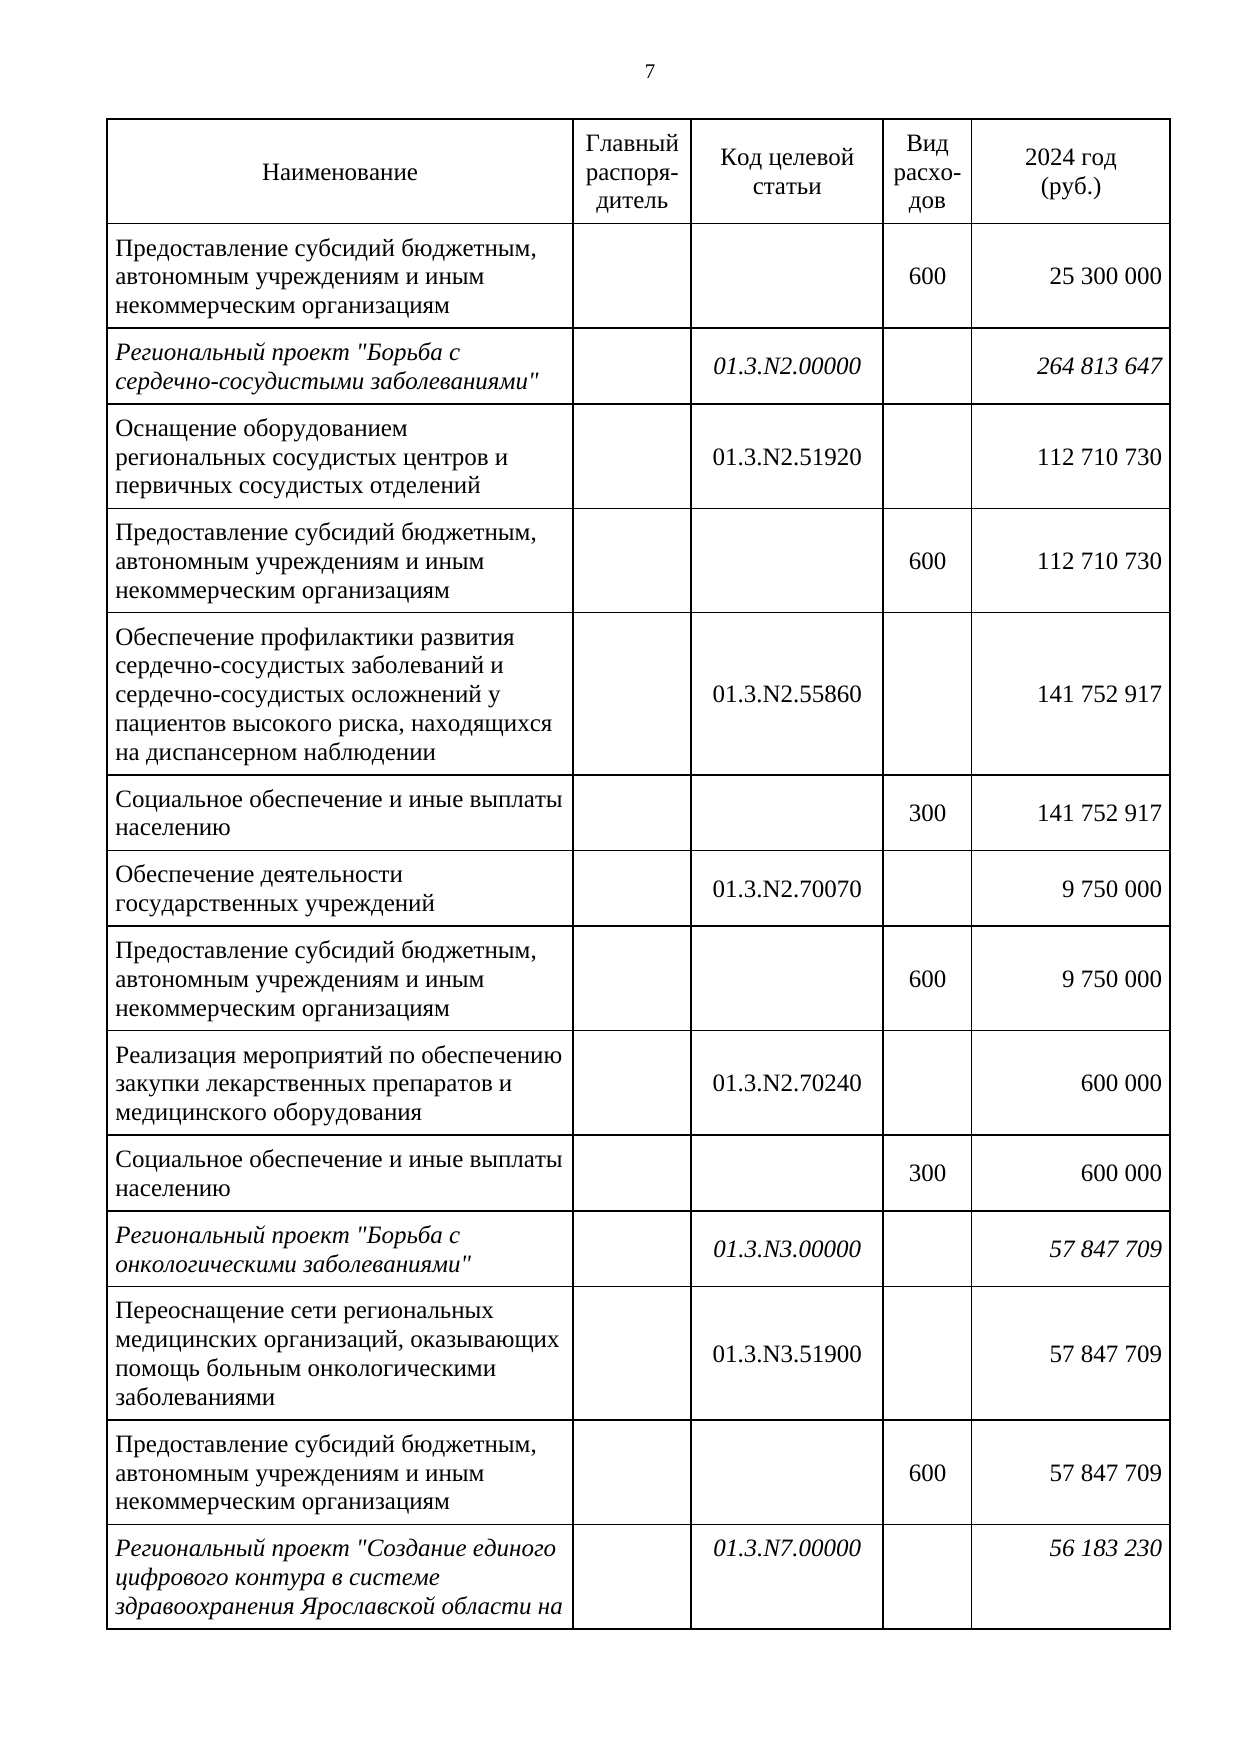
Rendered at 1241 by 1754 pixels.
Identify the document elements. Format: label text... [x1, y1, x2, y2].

table_cell [574, 509, 690, 612]
table_cell 01.3.N3.00000 [692, 1212, 882, 1286]
table_cell 57 847 709 [972, 1212, 1169, 1286]
table_cell 141 752 917 [972, 613, 1169, 774]
table_cell Предоставление субсидий бюджетным, автономным учреждениям и иным некоммерческим организациям [108, 509, 572, 612]
table_cell [574, 1287, 690, 1419]
table_cell [884, 405, 971, 507]
table_cell 01.3.N2.51920 [692, 405, 882, 507]
table_cell [574, 1212, 690, 1286]
table_cell 600 [884, 509, 971, 612]
table_cell [692, 776, 882, 849]
table_cell 01.3.N2.70070 [692, 851, 882, 925]
table_cell [574, 613, 690, 774]
table_header Вид расхо-дов [884, 120, 971, 223]
table_cell Предоставление субсидий бюджетным, автономным учреждениям и иным некоммерческим организациям [108, 927, 572, 1030]
table_cell 264 813 647 [972, 329, 1169, 403]
table_cell 141 752 917 [972, 776, 1169, 849]
table_cell [574, 405, 690, 507]
table_cell 01.3.N3.51900 [692, 1287, 882, 1419]
table_cell [884, 1525, 971, 1628]
table_cell 01.3.N2.55860 [692, 613, 882, 774]
table_cell Социальное обеспечение и иные выплаты населению [108, 776, 572, 849]
table_cell [574, 224, 690, 327]
table_header [574, 120, 690, 223]
table_header 2024 год (руб.) [972, 120, 1169, 223]
table_cell [884, 329, 971, 403]
table_cell 01.3.N2.00000 [692, 329, 882, 403]
table_cell [692, 224, 882, 327]
table_cell [574, 927, 690, 1030]
table_cell Предоставление субсидий бюджетным, автономным учреждениям и иным некоммерческим организациям [108, 224, 572, 327]
table_cell [574, 329, 690, 403]
table_cell [884, 1287, 971, 1419]
table_cell 57 847 709 [972, 1287, 1169, 1419]
table_cell [692, 1421, 882, 1523]
table_cell [884, 851, 971, 925]
table_cell 600 [884, 1421, 971, 1523]
table_cell [574, 1525, 690, 1628]
table_cell [692, 927, 882, 1030]
table_cell [574, 851, 690, 925]
table_cell Обеспечение профилактики развития сердечно-сосудистых заболеваний и сердечно-сосудистых осложнений у пациентов высокого риска, находящихся на диспансерном наблюдении [108, 613, 572, 774]
table_cell 01.3.N2.70240 [692, 1031, 882, 1134]
table_cell 300 [884, 1136, 971, 1210]
table_cell 9 750 000 [972, 851, 1169, 925]
table_cell [884, 1031, 971, 1134]
table_cell 9 750 000 [972, 927, 1169, 1030]
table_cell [108, 1525, 572, 1628]
table_cell 600 000 [972, 1031, 1169, 1134]
table_cell 600 000 [972, 1136, 1169, 1210]
table_cell 57 847 709 [972, 1421, 1169, 1523]
table_cell [574, 1136, 690, 1210]
table_cell Региональный проект "Борьба с сердечно-сосудистыми заболеваниями" [108, 329, 572, 403]
table_cell [574, 1421, 690, 1523]
table_cell Обеспечение деятельности государственных учреждений [108, 851, 572, 925]
table_cell 600 [884, 927, 971, 1030]
table_cell [884, 613, 971, 774]
table_cell Реализация мероприятий по обеспечению закупки лекарственных препаратов и медицинского оборудования [108, 1031, 572, 1134]
table_cell Региональный проект "Борьба с онкологическими заболеваниями" [108, 1212, 572, 1286]
table_cell [692, 1136, 882, 1210]
table_cell 600 [884, 224, 971, 327]
table_cell [574, 1031, 690, 1134]
table_cell Предоставление субсидий бюджетным, автономным учреждениям и иным некоммерческим организациям [108, 1421, 572, 1523]
table_cell 01.3.N7.00000 [692, 1525, 882, 1628]
table_cell [692, 509, 882, 612]
table_cell Оснащение оборудованием региональных сосудистых центров и первичных сосудистых отделений [108, 405, 572, 507]
table_cell 112 710 730 [972, 509, 1169, 612]
table_cell 112 710 730 [972, 405, 1169, 507]
table_cell [884, 1212, 971, 1286]
table_cell Переоснащение сети региональных медицинских организаций, оказывающих помощь больным онкологическими заболеваниями [108, 1287, 572, 1419]
table_header Код целевой статьи [692, 120, 882, 223]
table_cell 56 183 230 [972, 1525, 1169, 1628]
table_cell 300 [884, 776, 971, 849]
table_cell Социальное обеспечение и иные выплаты населению [108, 1136, 572, 1210]
table_cell 25 300 000 [972, 224, 1169, 327]
table_header [108, 120, 572, 223]
table_cell [574, 776, 690, 849]
